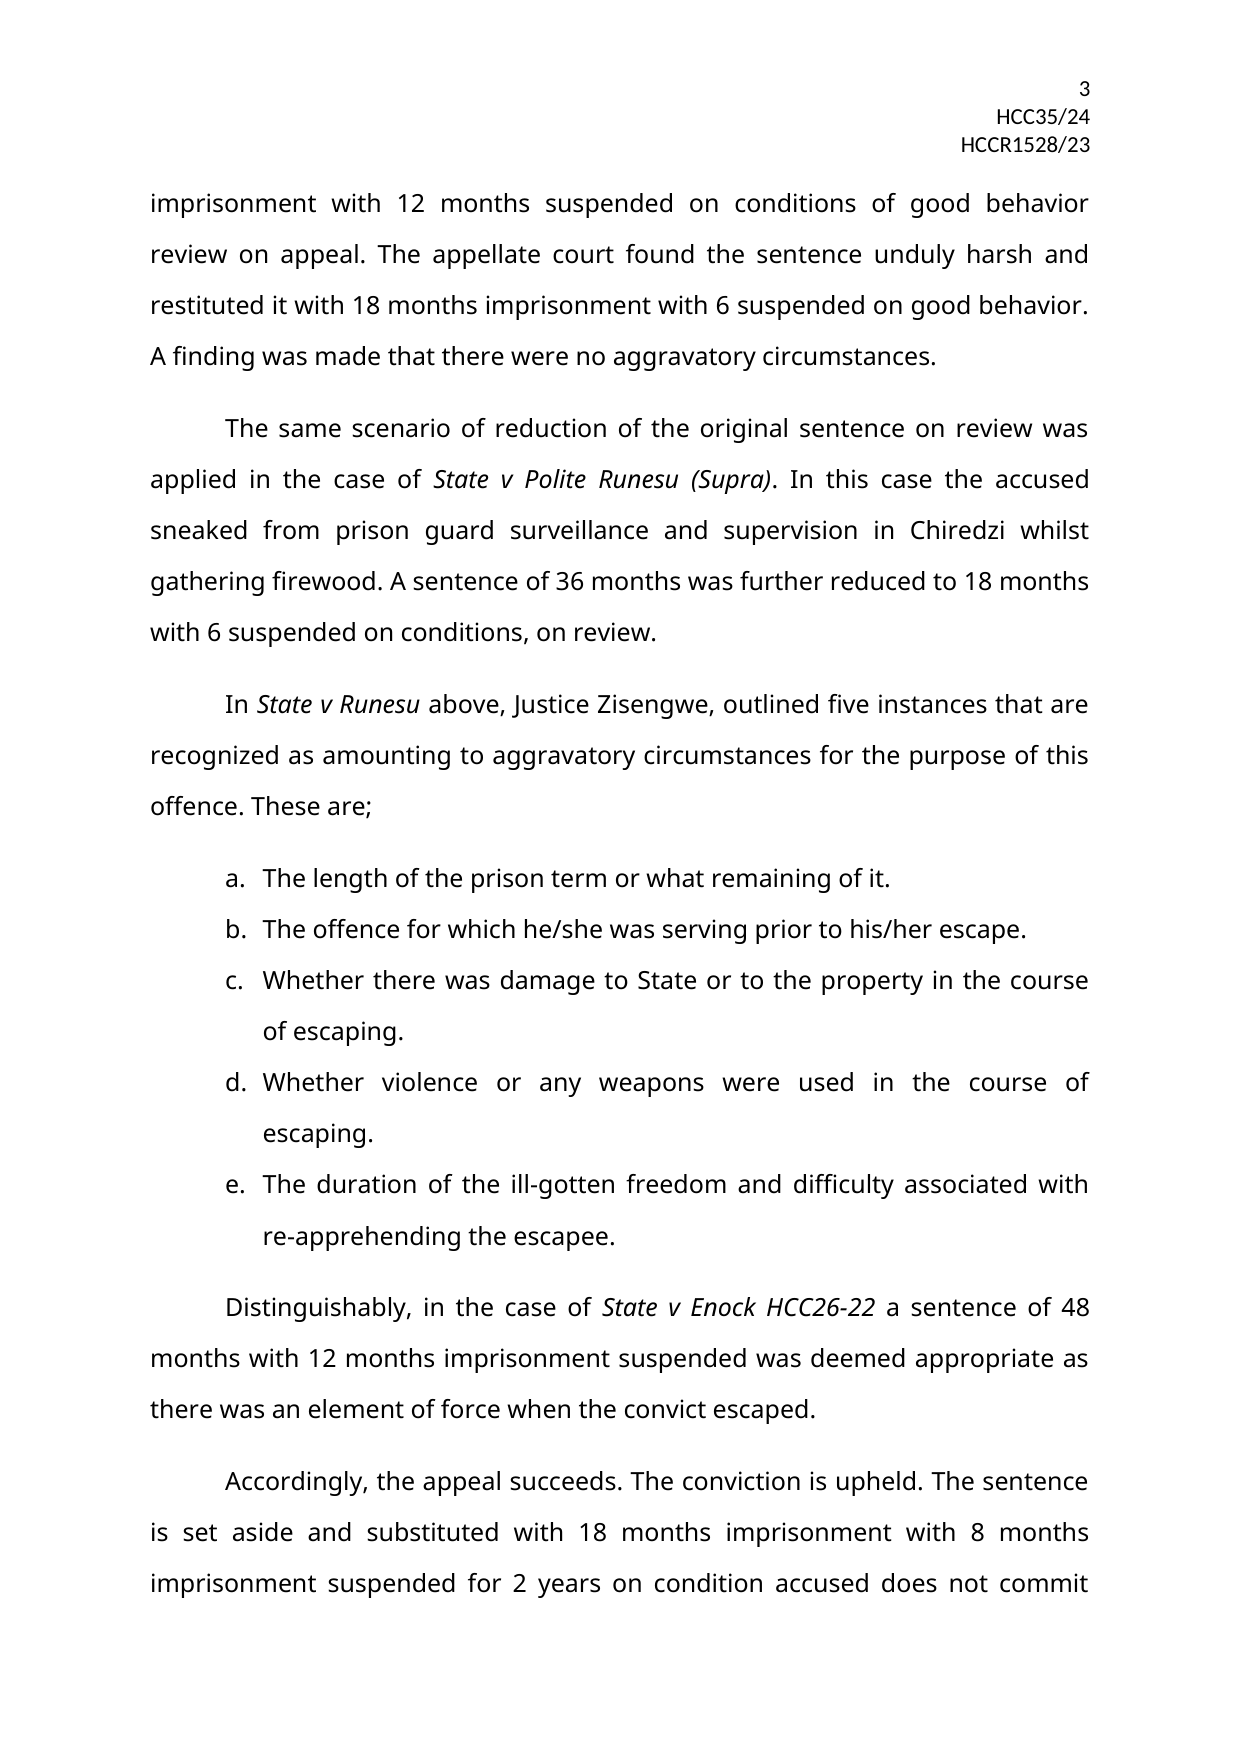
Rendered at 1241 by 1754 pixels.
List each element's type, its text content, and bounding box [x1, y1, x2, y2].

list Whether violence or any weapons were used in the course of escaping. [225, 1065, 1090, 1150]
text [150, 186, 1090, 373]
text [150, 1464, 1090, 1600]
list The offence for which he/she was serving prior to his/her escape. [225, 912, 1090, 946]
text The same scenario of reduction of the original sentence on review was applied in the case of State v Polite Runesu (Supra). In this case the accused sneaked from prison guard surveillance and supervision in Chiredzi whilst gathering firewood. A sentence of 36 months was further reduced to 18 months with 6 suspended on conditions, on review. [150, 411, 1090, 649]
list The duration of the ill-gotten freedom and difficulty associated with re-apprehending the escapee. [225, 1167, 1090, 1252]
list The length of the prison term or what remaining of it. [225, 861, 1090, 895]
list Whether there was damage to State or to the property in the course of escaping. [225, 963, 1090, 1048]
text In State v Runesu above, Justice Zisengwe, outlined five instances that are recognized as amounting to aggravatory circumstances for the purpose of this offence. These are; [150, 687, 1090, 823]
text Distinguishably, in the case of State v Enock HCC26-22 a sentence of 48 months with 12 months imprisonment suspended was deemed appropriate as there was an element of force when the convict escaped. [150, 1290, 1090, 1426]
